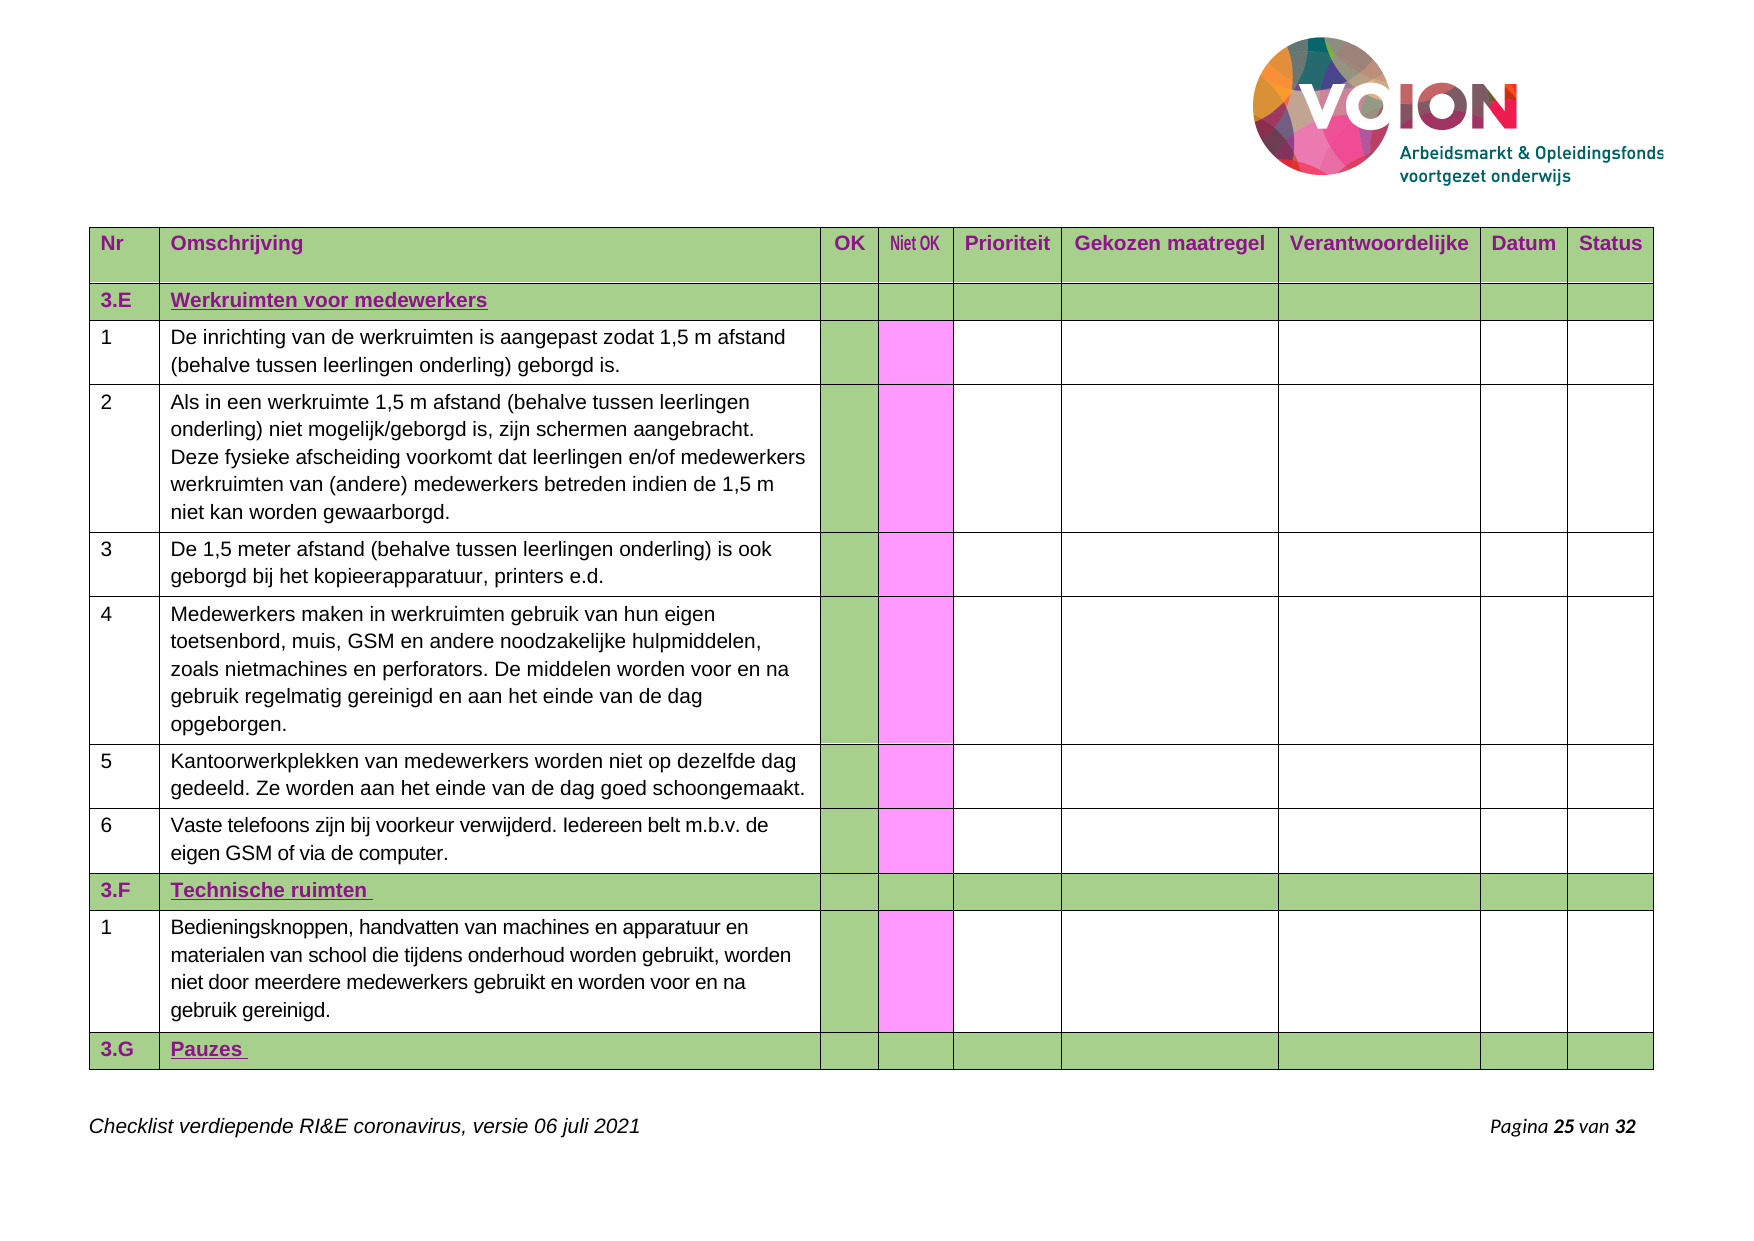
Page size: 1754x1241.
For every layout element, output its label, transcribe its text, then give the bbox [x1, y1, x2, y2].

table_cell [954, 809, 1061, 873]
table_cell [1568, 533, 1653, 596]
table_cell [1568, 911, 1653, 1032]
table_header Omschrijving [160, 228, 820, 282]
table_header Prioriteit [954, 228, 1061, 282]
table_cell 3.E [90, 284, 159, 320]
table_cell [1481, 597, 1567, 743]
table_header Gekozen maatregel [1062, 228, 1278, 282]
table_cell [1568, 1033, 1653, 1069]
table_cell [954, 284, 1061, 320]
table_cell [1568, 385, 1653, 532]
table_cell Medewerkers maken in werkruimten gebruik van hun eigen toetsenbord, muis, GSM en andere noodzakelijke hulpmiddelen, zoals nietmachines en perforators. De middelen worden voor en na gebruik regelmatig gereinigd en aan het einde van de dag opgeborgen. [160, 597, 820, 743]
table_cell [1481, 321, 1567, 384]
table_cell [1062, 809, 1278, 873]
table_cell [954, 911, 1061, 1032]
table_cell [1279, 284, 1480, 320]
table_cell 1 [90, 321, 159, 384]
table_cell [1481, 911, 1567, 1032]
table_cell Vaste telefoons zijn bij voorkeur verwijderd. Iedereen belt m.b.v. de eigen GSM of via de computer. [160, 809, 820, 873]
table_cell [1279, 533, 1480, 596]
table_cell [954, 321, 1061, 384]
table_cell [1279, 597, 1480, 743]
table_cell [821, 385, 878, 532]
table_header Datum [1481, 228, 1567, 282]
table_cell 3.G [90, 1033, 159, 1069]
table_cell 5 [90, 745, 159, 808]
table_cell [1279, 809, 1480, 873]
table_cell [879, 533, 953, 596]
table_cell 4 [90, 597, 159, 743]
table_cell [1279, 385, 1480, 532]
table_cell 2 [90, 385, 159, 532]
table_cell 1 [90, 911, 159, 1032]
table_cell [954, 385, 1061, 532]
table_cell [1481, 809, 1567, 873]
table_cell [879, 385, 953, 532]
table_cell [1481, 284, 1567, 320]
table_cell [879, 809, 953, 873]
table_cell Kantoorwerkplekken van medewerkers worden niet op dezelfde dag gedeeld. Ze worden aan het einde van de dag goed schoongemaakt. [160, 745, 820, 808]
table_cell [1062, 911, 1278, 1032]
table_cell [1481, 385, 1567, 532]
picture [1251, 33, 1663, 187]
table_cell [1062, 284, 1278, 320]
table_cell Technische ruimten [160, 874, 820, 910]
table_cell [821, 874, 878, 910]
table_cell [1279, 874, 1480, 910]
table_cell [879, 1033, 953, 1069]
table_cell [1481, 874, 1567, 910]
table_cell [1568, 321, 1653, 384]
table_cell [821, 1033, 878, 1069]
table_cell [821, 533, 878, 596]
table_cell [1279, 321, 1480, 384]
table_cell [1568, 809, 1653, 873]
table_cell De inrichting van de werkruimten is aangepast zodat 1,5 m afstand (behalve tussen leerlingen onderling) geborgd is. [160, 321, 820, 384]
table_cell [879, 745, 953, 808]
table_cell [1279, 911, 1480, 1032]
table_cell Pauzes [160, 1033, 820, 1069]
table_cell [1568, 597, 1653, 743]
table_cell [1279, 745, 1480, 808]
table_cell [1062, 1033, 1278, 1069]
table_cell [879, 597, 953, 743]
table_cell [821, 911, 878, 1032]
table_cell [879, 284, 953, 320]
table_cell [954, 597, 1061, 743]
table_cell 3 [90, 533, 159, 596]
table_cell [1481, 1033, 1567, 1069]
table_header OK [821, 228, 878, 282]
table_cell [879, 874, 953, 910]
table_cell [821, 321, 878, 384]
table_cell [1568, 745, 1653, 808]
table_cell [954, 745, 1061, 808]
table_cell Als in een werkruimte 1,5 m afstand (behalve tussen leerlingen onderling) niet mogelijk/geborgd is, zijn schermen aangebracht. Deze fysieke afscheiding voorkomt dat leerlingen en/of medewerkers werkruimten van (andere) medewerkers betreden indien de 1,5 m niet kan worden gewaarborgd. [160, 385, 820, 532]
table_cell [954, 874, 1061, 910]
table_cell [954, 533, 1061, 596]
table_cell [1568, 284, 1653, 320]
table_cell [1568, 874, 1653, 910]
table_cell [821, 745, 878, 808]
table_cell [879, 321, 953, 384]
table_cell De 1,5 meter afstand (behalve tussen leerlingen onderling) is ook geborgd bij het kopieerapparatuur, printers e.d. [160, 533, 820, 596]
table_header Verantwoordelijke [1279, 228, 1480, 282]
table_cell Bedieningsknoppen, handvatten van machines en apparatuur en materialen van school die tijdens onderhoud worden gebruikt, worden niet door meerdere medewerkers gebruikt en worden voor en na gebruik gereinigd. [160, 911, 820, 1032]
table_header Status [1568, 228, 1653, 282]
table_cell [821, 597, 878, 743]
table_cell [1481, 533, 1567, 596]
table_cell [1062, 385, 1278, 532]
table_cell [1062, 321, 1278, 384]
table_header Niet OK [879, 228, 953, 282]
table_header Nr [90, 228, 159, 282]
table_cell Werkruimten voor medewerkers [160, 284, 820, 320]
table_cell [821, 809, 878, 873]
table_cell [879, 911, 953, 1032]
table_cell [954, 1033, 1061, 1069]
table_cell [1062, 597, 1278, 743]
table_cell [821, 284, 878, 320]
table_cell 3.F [90, 874, 159, 910]
table_cell 6 [90, 809, 159, 873]
table_cell [1062, 874, 1278, 910]
table_cell [1279, 1033, 1480, 1069]
table_cell [1062, 745, 1278, 808]
table_cell [1481, 745, 1567, 808]
table_cell [1062, 533, 1278, 596]
